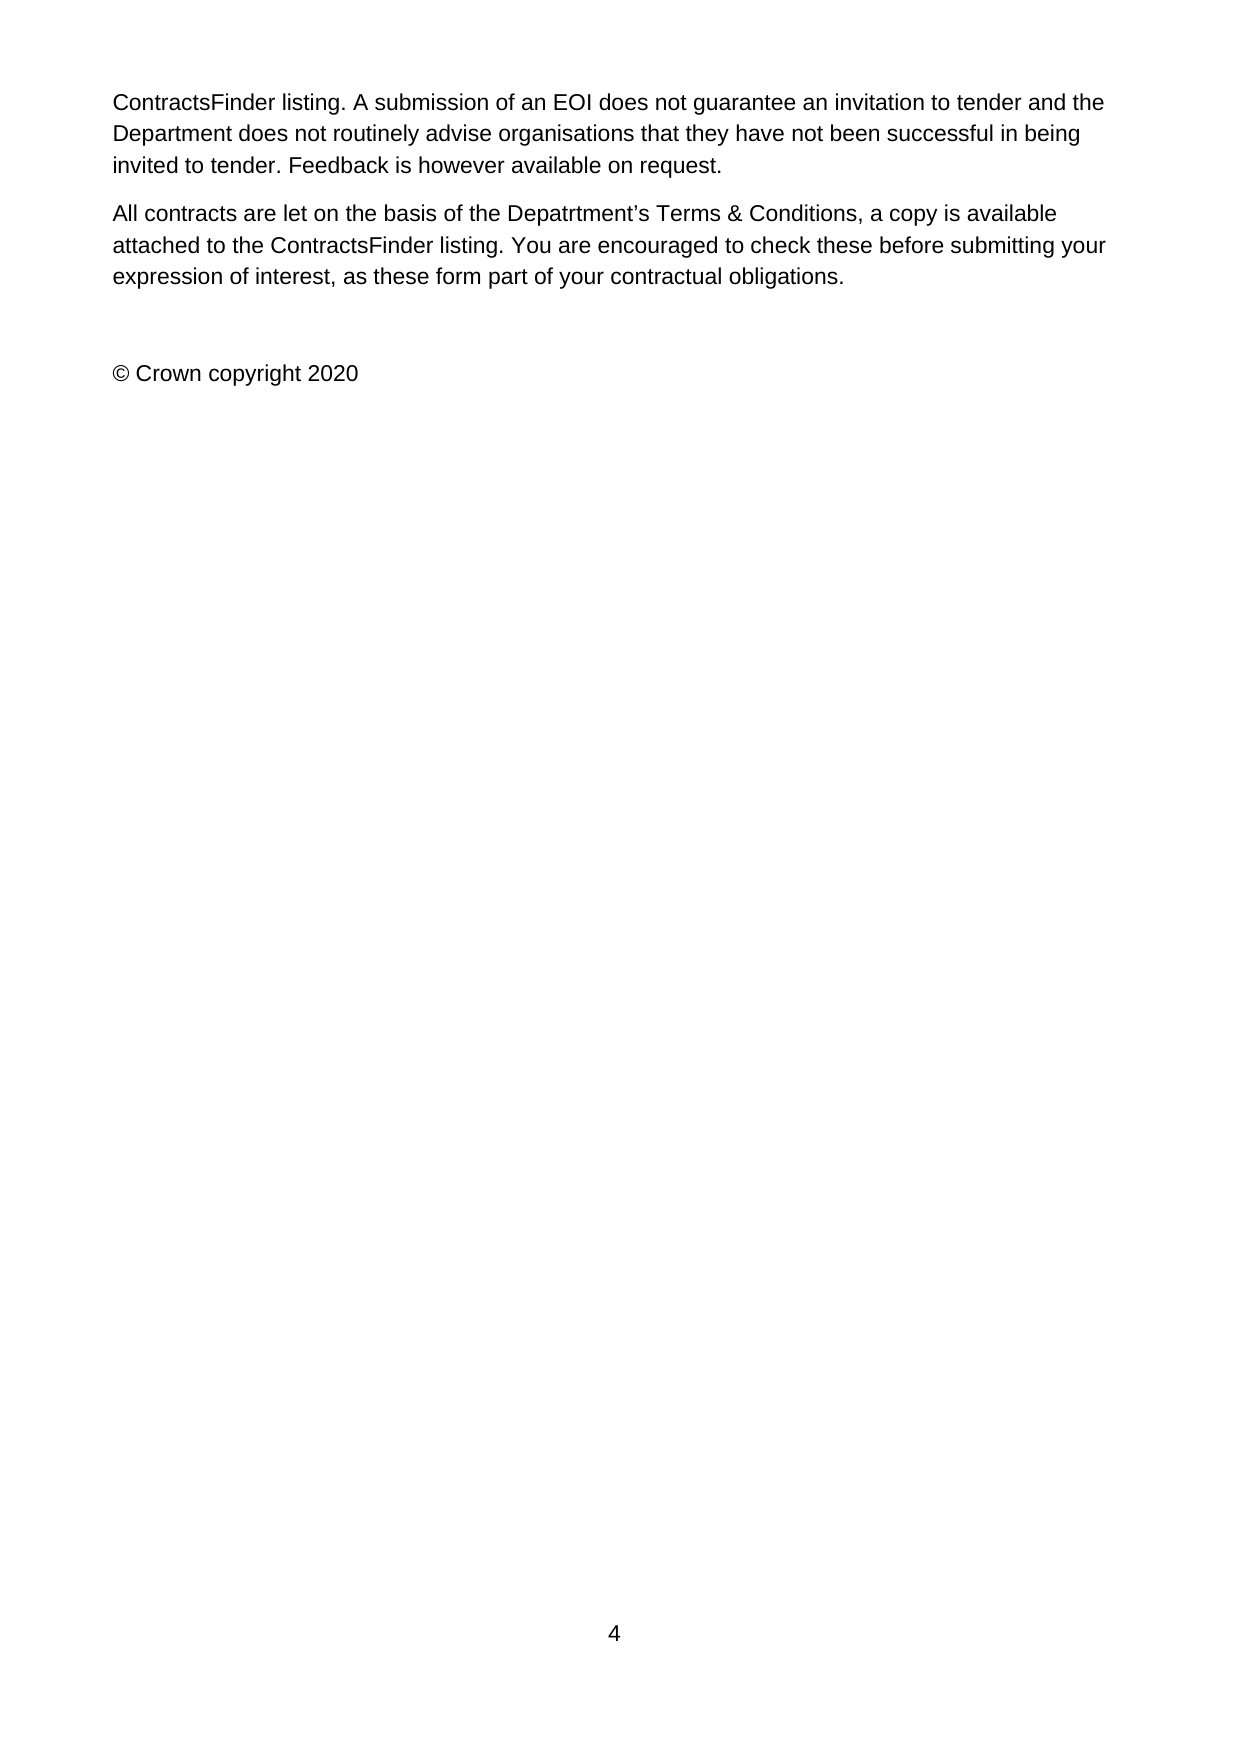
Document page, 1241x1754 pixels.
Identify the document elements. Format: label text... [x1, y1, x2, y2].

text © Crown copyright 2020 [112, 359, 1128, 386]
text All contracts are let on the basis of the Depatrtment’s Terms & Conditions, a copy is available attached to the ContractsFinder listing. You are encouraged to check these before submitting your expression of interest, as these form part of your contractual obligations. [112, 200, 1128, 289]
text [112, 89, 1128, 178]
